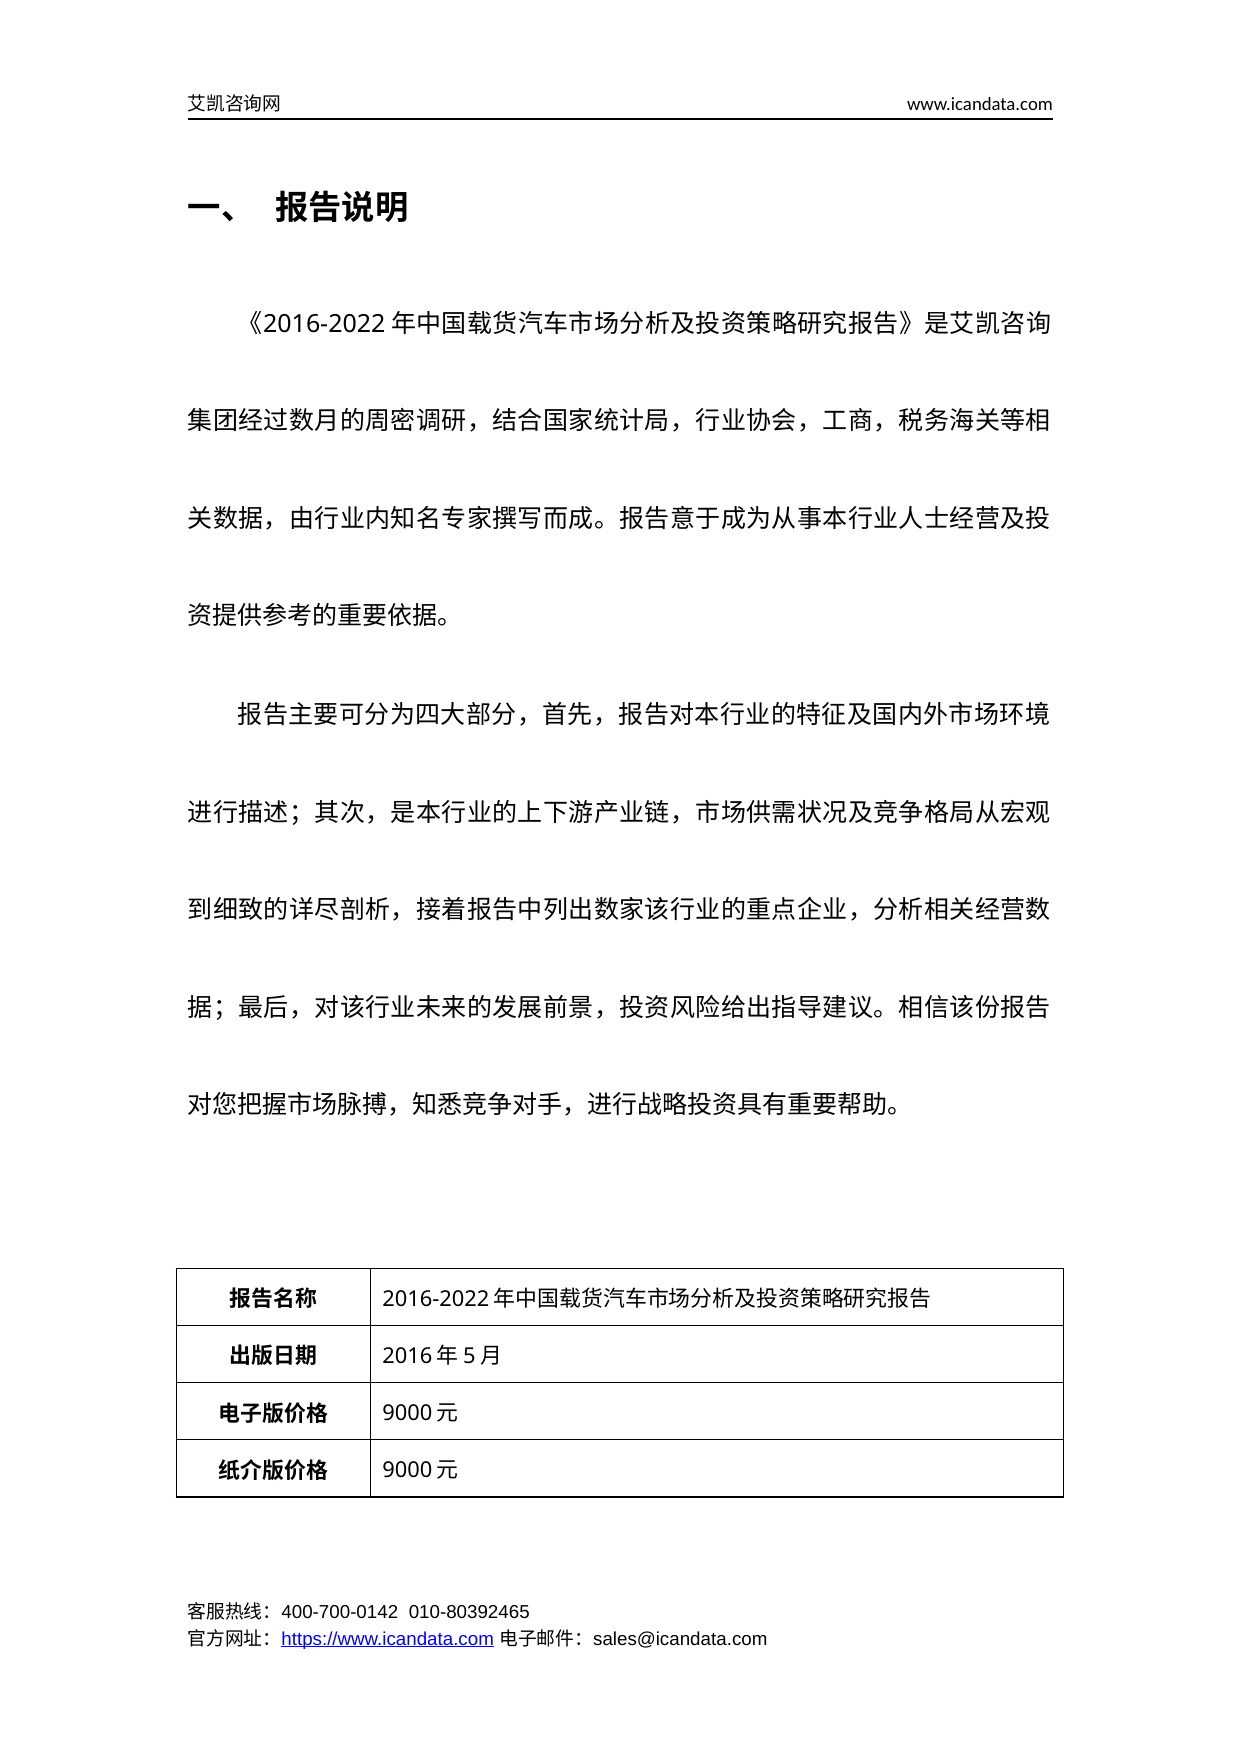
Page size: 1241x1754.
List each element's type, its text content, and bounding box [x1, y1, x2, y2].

text 报告主要可分为四大部分，首先，报告对本行业的特征及国内外市场环境进行描述；其次，是本行业的上下游产业链，市场供需状况及竞争格局从宏观到细致的详尽剖析，接着报告中列出数家该行业的重点企业，分析相关经营数据；最后，对该行业未来的发展前景，投资风险给出指导建议。相信该份报告对您把握市场脉搏，知悉竞争对手，进行战略投资具有重要帮助。 [187, 681, 1053, 1136]
table_header 2016-2022年中国载货汽车市场分析及投资策略研究报告 [371, 1269, 1063, 1325]
table_header 报告名称 [177, 1269, 370, 1325]
table_cell 9000元 [371, 1383, 1063, 1439]
text 《2016-2022年中国载货汽车市场分析及投资策略研究报告》是艾凯咨询集团经过数月的周密调研，结合国家统计局，行业协会，工商，税务海关等相关数据，由行业内知名专家撰写而成。报告意于成为从事本行业人士经营及投资提供参考的重要依据。 [187, 289, 1053, 646]
table_cell 纸介版价格 [177, 1440, 370, 1496]
table_cell 9000元 [371, 1440, 1063, 1496]
table_cell 电子版价格 [177, 1383, 370, 1439]
subtitle 报告说明 [187, 172, 1053, 237]
table_cell 出版日期 [177, 1326, 370, 1382]
table_cell 2016年5月 [371, 1326, 1063, 1382]
